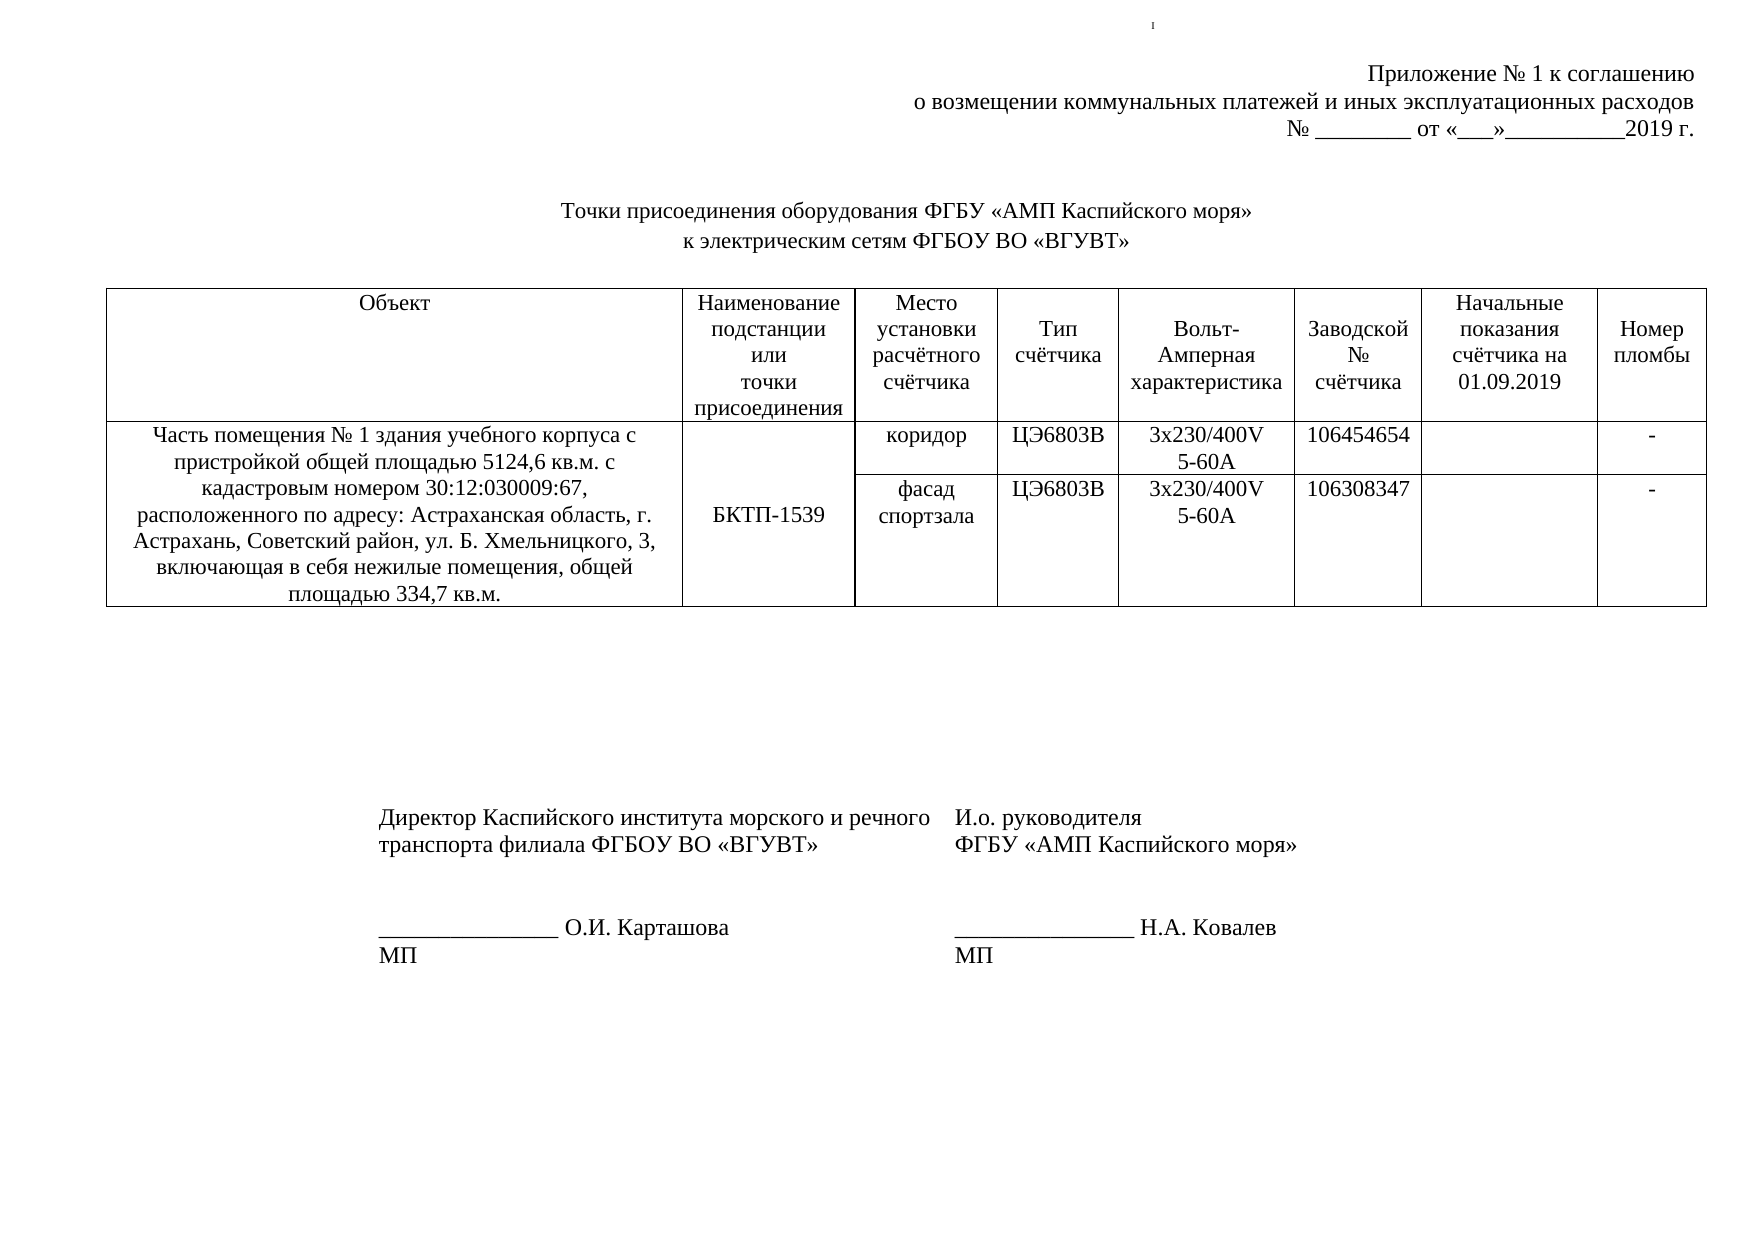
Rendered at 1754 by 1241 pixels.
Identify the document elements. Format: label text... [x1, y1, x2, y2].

table_header Номер пломбы [1598, 289, 1706, 421]
text о возмещении коммунальных платежей и иных эксплуатационных расходов [768, 87, 1695, 114]
table_header Тип счётчика [998, 289, 1118, 421]
table_cell БКТП-1539 [683, 422, 854, 606]
table_cell 3х230/400V 5-60A [1119, 422, 1294, 474]
table_cell [1422, 475, 1597, 606]
table_cell ЦЭ6803В [998, 475, 1118, 606]
text Точки присоединения оборудования ФГБУ «АМП Каспийского моря» [118, 197, 1695, 223]
table_cell 106454654 [1295, 422, 1421, 474]
table_cell [1422, 422, 1597, 474]
table_header Объект [107, 289, 682, 421]
text № ________ от «___»__________2019 г. [768, 114, 1695, 142]
table_header И.о. руководителя ФГБУ «АМП Каспийского моря» _______________ Н.А. Ковалев МП [943, 803, 1446, 1051]
table_header Место установки расчётного счётчика [856, 289, 997, 421]
text Приложение № 1 к соглашению [118, 59, 1695, 87]
table_cell коридор [856, 422, 997, 474]
table_cell 106308347 [1295, 475, 1421, 606]
table_header Заводской № счётчика [1295, 289, 1421, 421]
table_cell ЦЭ6803В [998, 422, 1118, 474]
table_header Директор Каспийского института морского и речного транспорта филиала ФГБОУ ВО «ВГУВТ» _______________ О.И. Карташова МП [368, 803, 943, 1051]
table_header Вольт-Амперная характеристика [1119, 289, 1294, 421]
table_header Начальные показания счётчика на 01.09.2019 [1422, 289, 1597, 421]
table_header Наименование подстанции или точки присоединения [683, 289, 854, 421]
table_cell - [1598, 422, 1706, 474]
table_cell Часть помещения № 1 здания учебного корпуса с пристройкой общей площадью 5124,6 кв.м. с кадастровым номером 30:12:030009:67, расположенного по адресу: Астраханская область, г. Астрахань, Советский район, ул. Б. Хмельницкого, 3, включающая в себя нежилые помещения, общей площадью 334,7 кв.м. [107, 422, 682, 606]
table_cell - [1598, 475, 1706, 606]
table_cell фасад спортзала [856, 475, 997, 606]
text к электрическим сетям ФГБОУ ВО «ВГУВТ» [118, 227, 1695, 254]
table_cell 3х230/400V 5-60A [1119, 475, 1294, 606]
